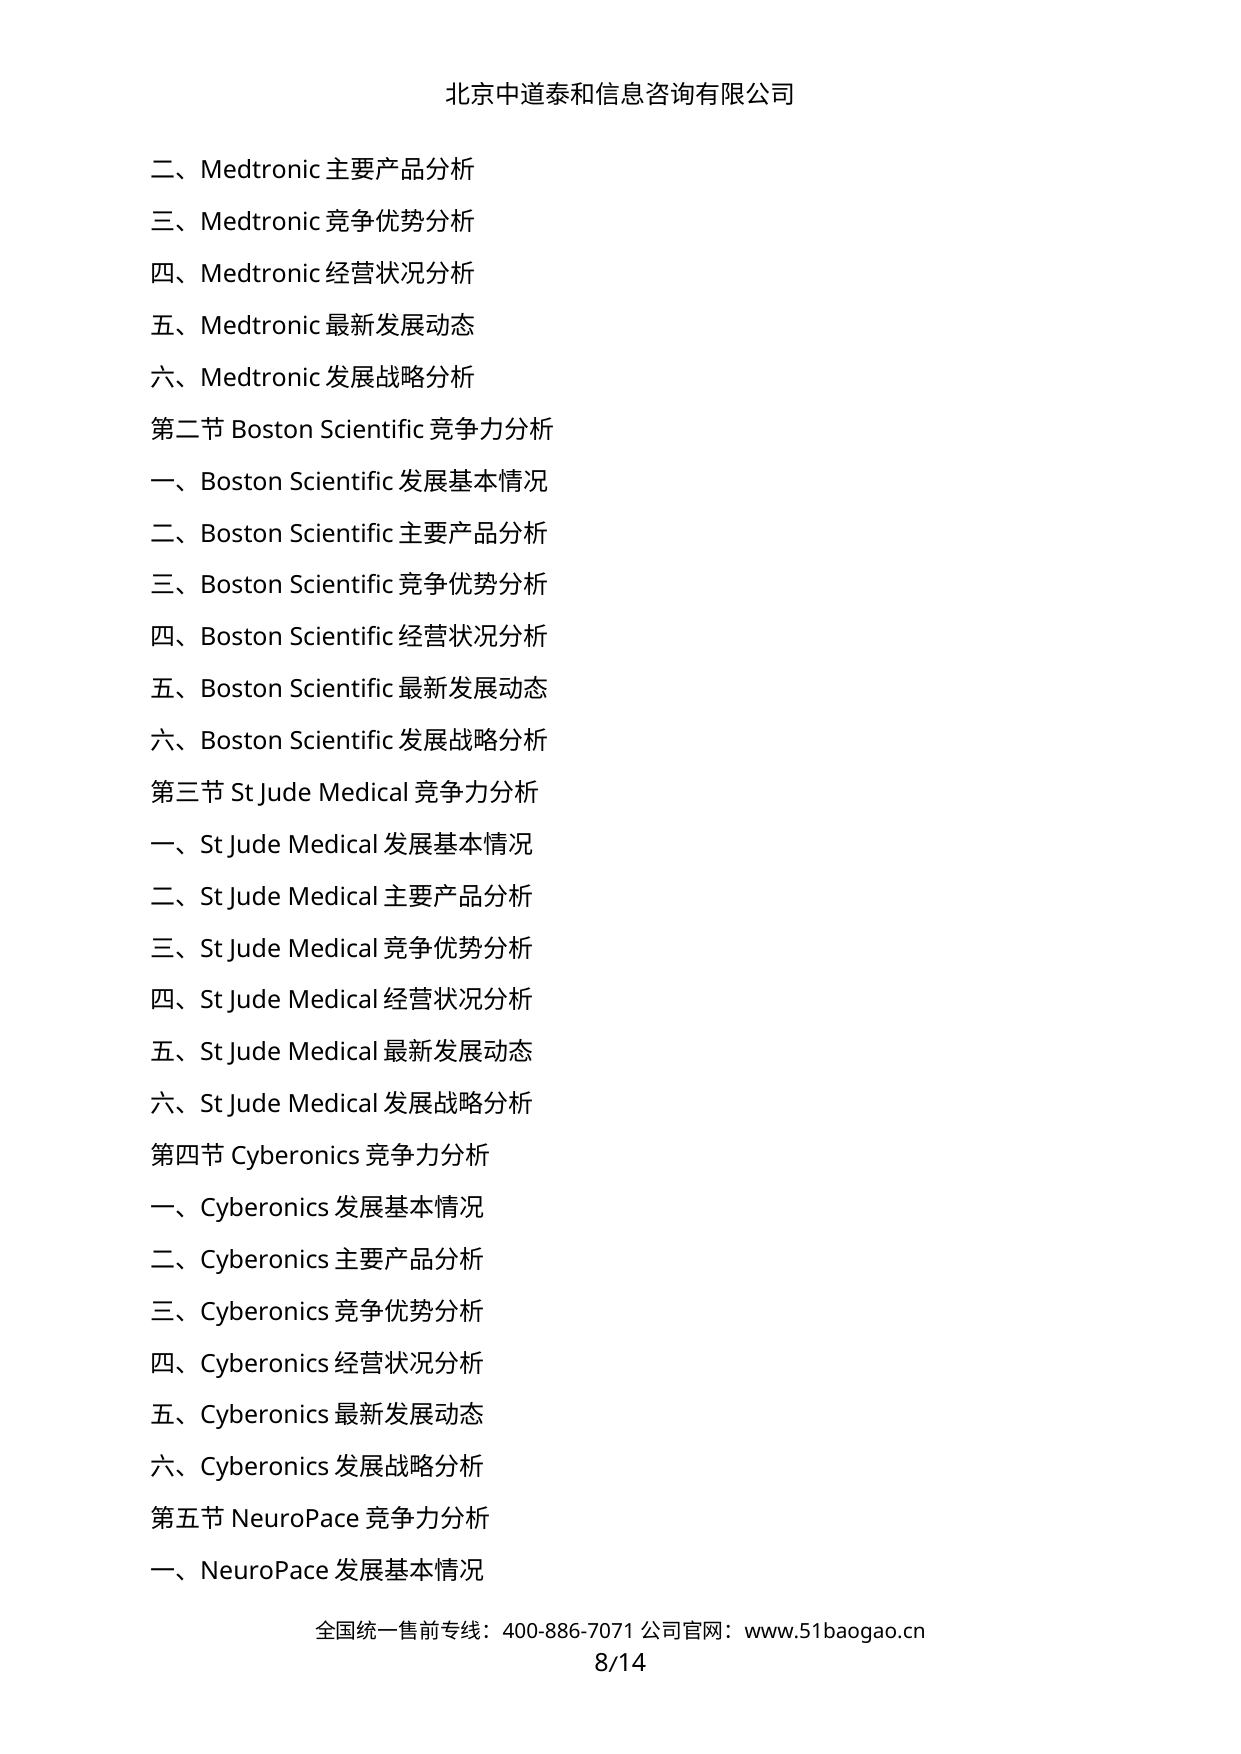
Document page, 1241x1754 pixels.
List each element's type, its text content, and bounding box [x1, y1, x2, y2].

text 一、Cyberonics发展基本情况 [150, 1187, 1090, 1224]
text 一、St Jude Medical发展基本情况 [150, 824, 1090, 861]
text 二、Cyberonics主要产品分析 [150, 1239, 1090, 1276]
text 四、St Jude Medical经营状况分析 [150, 980, 1090, 1016]
text 第三节 St Jude Medical竞争力分析 [150, 772, 1090, 809]
text 第四节 Cyberonics竞争力分析 [150, 1136, 1090, 1172]
text 二、St Jude Medical主要产品分析 [150, 876, 1090, 912]
text 一、Boston Scientific发展基本情况 [150, 461, 1090, 497]
text 四、Cyberonics经营状况分析 [150, 1343, 1090, 1379]
text 二、Medtronic主要产品分析 [150, 150, 1090, 186]
text 三、Medtronic竞争优势分析 [150, 202, 1090, 238]
text 五、St Jude Medical最新发展动态 [150, 1032, 1090, 1068]
text 三、Boston Scientific竞争优势分析 [150, 565, 1090, 601]
text 第二节 Boston Scientific竞争力分析 [150, 409, 1090, 446]
text 六、St Jude Medical发展战略分析 [150, 1084, 1090, 1120]
text 二、Boston Scientific主要产品分析 [150, 513, 1090, 549]
text 第五节 NeuroPace竞争力分析 [150, 1499, 1090, 1535]
text 四、Medtronic经营状况分析 [150, 254, 1090, 290]
text 六、Boston Scientific发展战略分析 [150, 721, 1090, 757]
text 六、Cyberonics发展战略分析 [150, 1447, 1090, 1483]
text 六、Medtronic发展战略分析 [150, 357, 1090, 394]
text 三、Cyberonics竞争优势分析 [150, 1291, 1090, 1327]
text 五、Medtronic最新发展动态 [150, 306, 1090, 342]
text 一、NeuroPace发展基本情况 [150, 1551, 1090, 1587]
text 五、Cyberonics最新发展动态 [150, 1395, 1090, 1431]
text 四、Boston Scientific经营状况分析 [150, 617, 1090, 653]
text 五、Boston Scientific最新发展动态 [150, 669, 1090, 705]
text 三、St Jude Medical竞争优势分析 [150, 928, 1090, 964]
